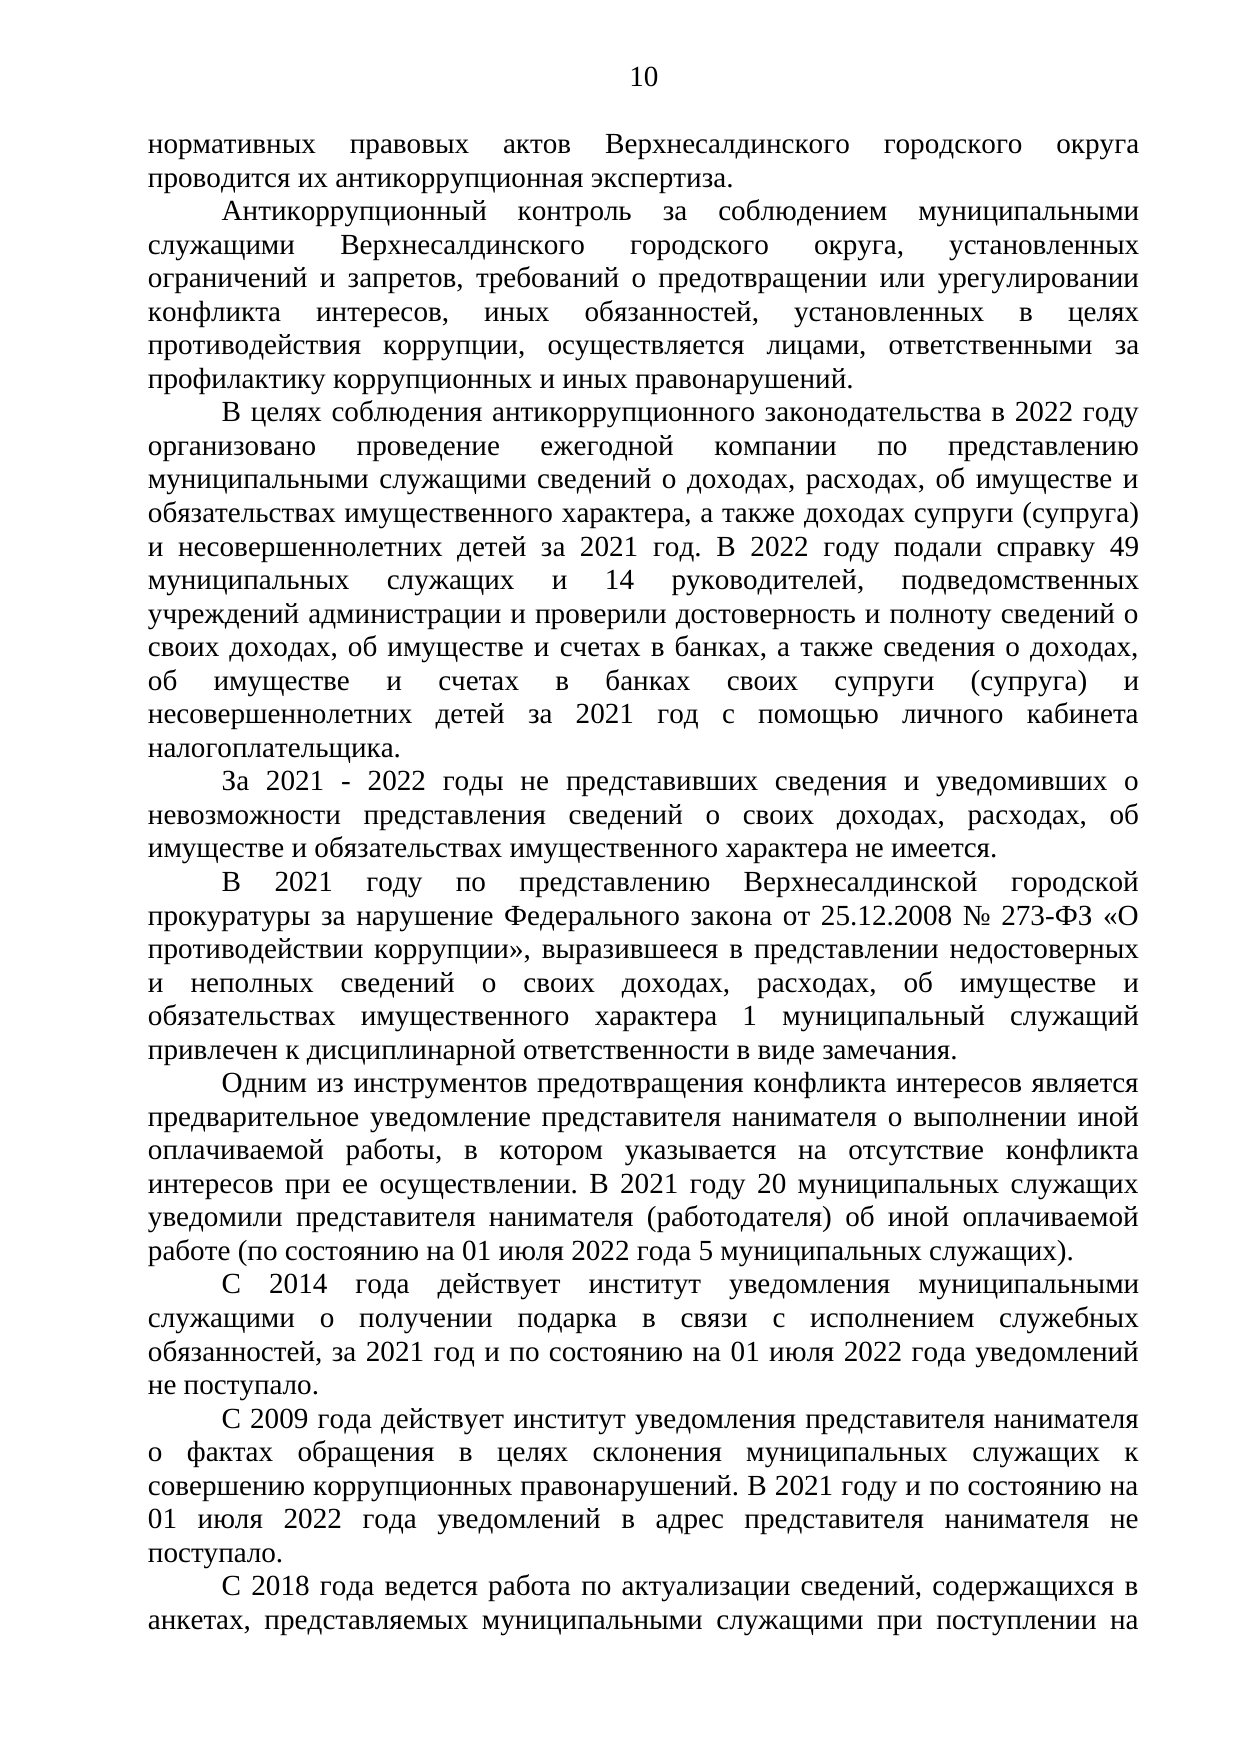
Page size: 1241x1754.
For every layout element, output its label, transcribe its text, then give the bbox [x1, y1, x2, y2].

text Одним из инструментов предотвращения конфликта интересов является предварительное уведомление представителя нанимателя о выполнении иной оплачиваемой работы, в котором указывается на отсутствие конфликта интересов при ее осуществлении. В 2021 году 20 муниципальных служащих уведомили представителя нанимателя (работодателя) об иной оплачиваемой работе (по состоянию на 01 июля 2022 года 5 муниципальных служащих). [148, 1065, 1140, 1267]
text В 2021 году по представлению Верхнесалдинской городской прокуратуры за нарушение Федерального закона от 25.12.2008 № 273-ФЗ «О противодействии коррупции», выразившееся в представлении недостоверных и неполных сведений о своих доходах, расходах, об имуществе и обязательствах имущественного характера 1 муниципальный служащий привлечен к дисциплинарной ответственности в виде замечания. [148, 864, 1140, 1065]
text С 2009 года действует институт уведомления представителя нанимателя о фактах обращения в целях склонения муниципальных служащих к совершению коррупционных правонарушений. В 2021 году и по состоянию на 01 июля 2022 года уведомлений в адрес представителя нанимателя не поступало. [148, 1401, 1140, 1568]
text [148, 1568, 1140, 1636]
text Антикоррупционный контроль за соблюдением муниципальными служащими Верхнесалдинского городского округа, установленных ограничений и запретов, требований о предотвращении или урегулировании конфликта интересов, иных обязанностей, установленных в целях противодействия коррупции, осуществляется лицами, ответственными за профилактику коррупционных и иных правонарушений. [148, 193, 1140, 394]
text С 2014 года действует институт уведомления муниципальными служащими о получении подарка в связи с исполнением служебных обязанностей, за 2021 год и по состоянию на 01 июля 2022 года уведомлений не поступало. [148, 1267, 1140, 1401]
text В целях соблюдения антикоррупционного законодательства в 2022 году организовано проведение ежегодной компании по представлению муниципальными служащими сведений о доходах, расходах, об имуществе и обязательствах имущественного характера, а также доходах супруги (супруга) и несовершеннолетних детей за 2021 год. В 2022 году подали справку 49 муниципальных служащих и 14 руководителей, подведомственных учреждений администрации и проверили достоверность и полноту сведений о своих доходах, об имуществе и счетах в банках, а также сведения о доходах, об имуществе и счетах в банках своих супруги (супруга) и несовершеннолетних детей за 2021 год с помощью личного кабинета налогоплательщика. [148, 394, 1140, 763]
text За 2021 - 2022 годы не представивших сведения и уведомивших о невозможности представления сведений о своих доходах, расходах, об имуществе и обязательствах имущественного характера не имеется. [148, 763, 1140, 864]
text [148, 126, 1140, 193]
